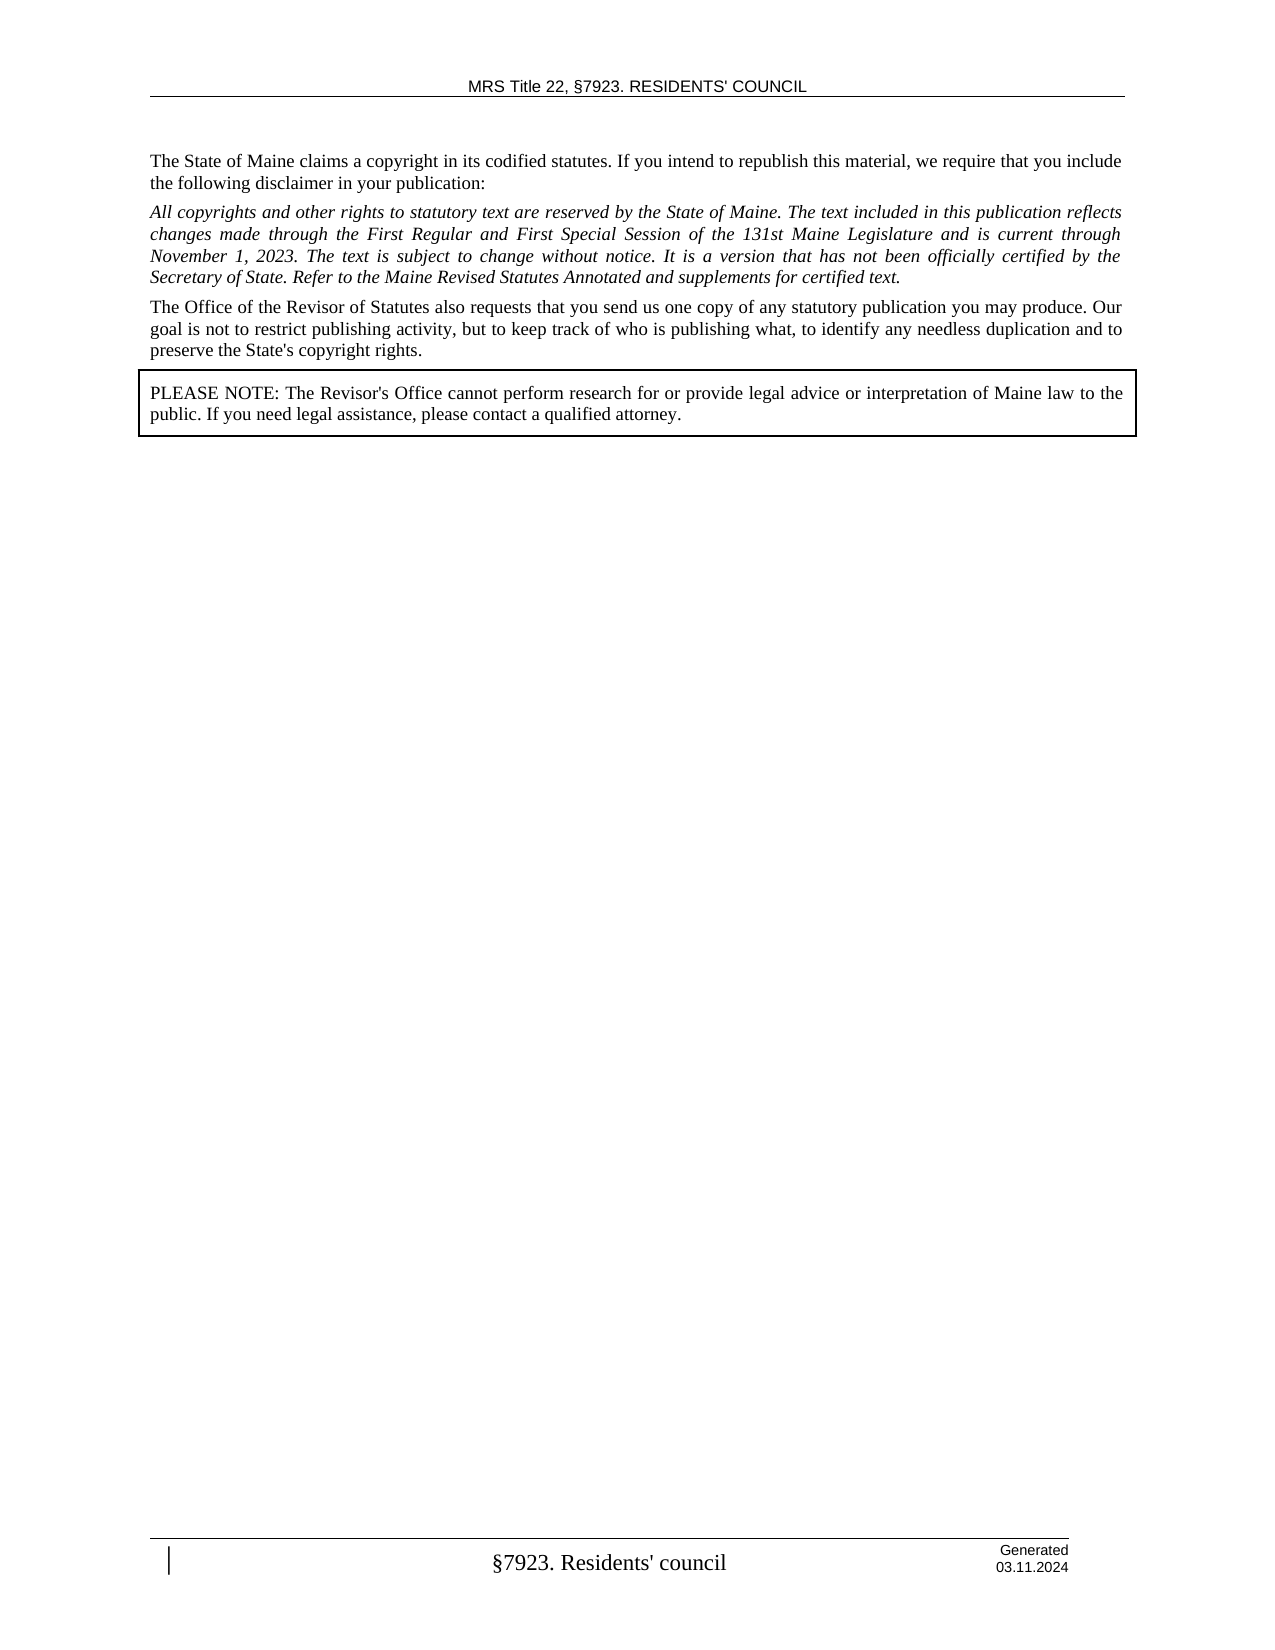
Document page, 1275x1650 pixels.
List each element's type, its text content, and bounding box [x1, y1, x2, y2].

text All copyrights and other rights to statutory text are reserved by the State of Maine. The text included in this publication reflects changes made through the First Regular and First Special Session of the 131st Maine Legislature and is current through November 1, 2023 . The text is subject to change without notice. It is a version that has not been officially certified by the Secretary of State. Refer to the Maine Revised Statutes Annotated and supplements for certified text. [150, 201, 1125, 288]
text The State of Maine claims a copyright in its codified statutes. If you intend to republish this material, we require that you include the following disclaimer in your publication: [150, 150, 1125, 193]
text The Office of the Revisor of Statutes also requests that you send us one copy of any statutory publication you may produce. Our goal is not to restrict publishing activity, but to keep track of who is publishing what, to identify any needless duplication and to preserve the State's copyright rights. [150, 296, 1125, 361]
text PLEASE NOTE: The Revisor's Office cannot perform research for or provide legal advice or interpretation of Maine law to the public. If you need legal assistance, please contact a qualified attorney. [140, 371, 1135, 435]
